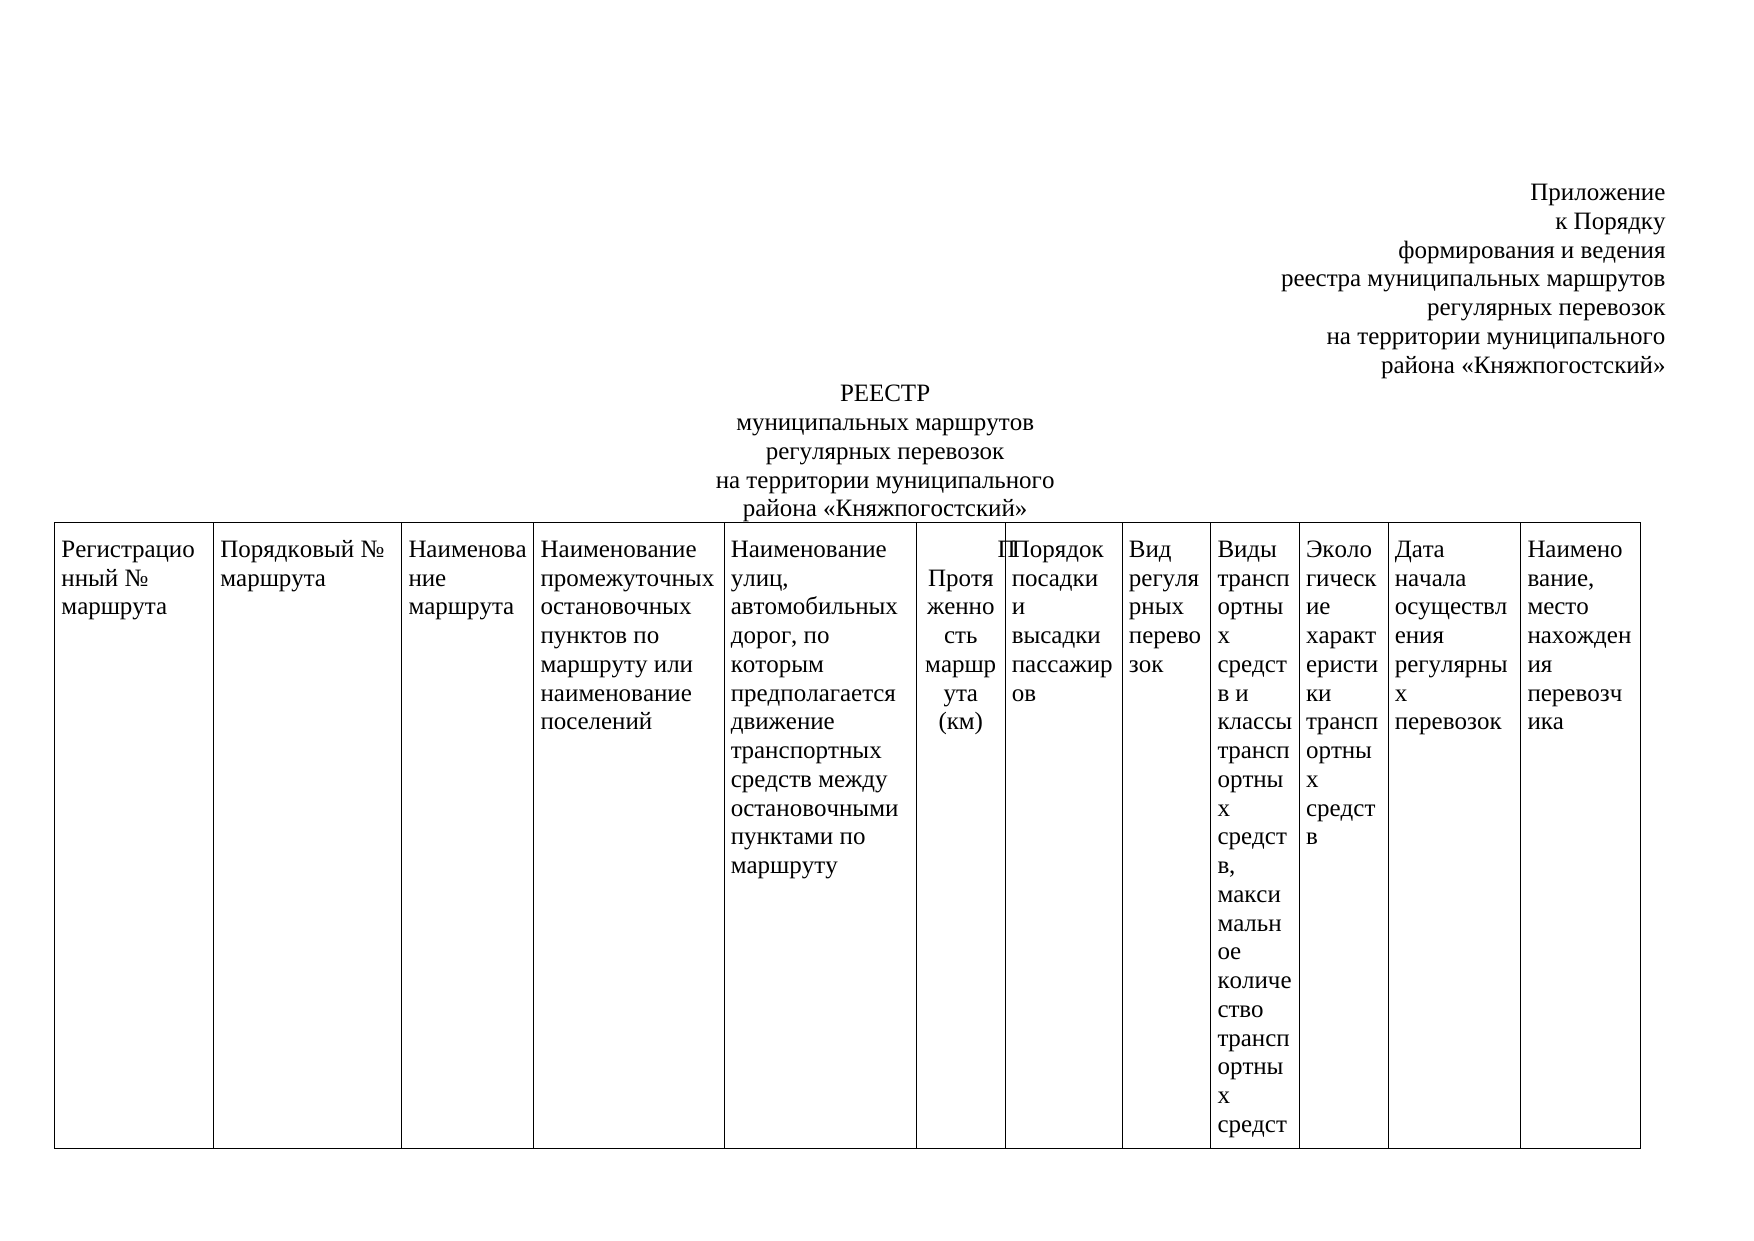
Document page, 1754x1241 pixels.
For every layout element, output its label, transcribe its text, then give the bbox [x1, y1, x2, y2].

text к Порядку [29, 206, 1665, 235]
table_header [1521, 523, 1640, 1148]
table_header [1123, 523, 1210, 1148]
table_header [534, 523, 724, 1148]
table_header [1006, 523, 1122, 1148]
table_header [1211, 523, 1299, 1148]
text формирования и ведения [29, 235, 1665, 263]
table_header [1389, 523, 1520, 1148]
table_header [725, 523, 916, 1148]
text на территории муниципального [29, 465, 1665, 493]
text Приложение [29, 177, 1665, 206]
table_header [402, 523, 533, 1148]
text района «Княжпогостский» [29, 350, 1665, 378]
text муниципальных маршрутов [29, 407, 1665, 436]
text на территории муниципального [29, 321, 1665, 350]
text реестра муниципальных маршрутов [29, 263, 1665, 292]
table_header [214, 523, 401, 1148]
text РЕЕСТР [29, 378, 1665, 407]
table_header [917, 523, 1005, 1148]
text района «Княжпогостский» [29, 493, 1665, 522]
text регулярных перевозок [29, 436, 1665, 465]
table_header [1300, 523, 1388, 1148]
text регулярных перевозок [29, 292, 1665, 321]
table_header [55, 523, 213, 1148]
